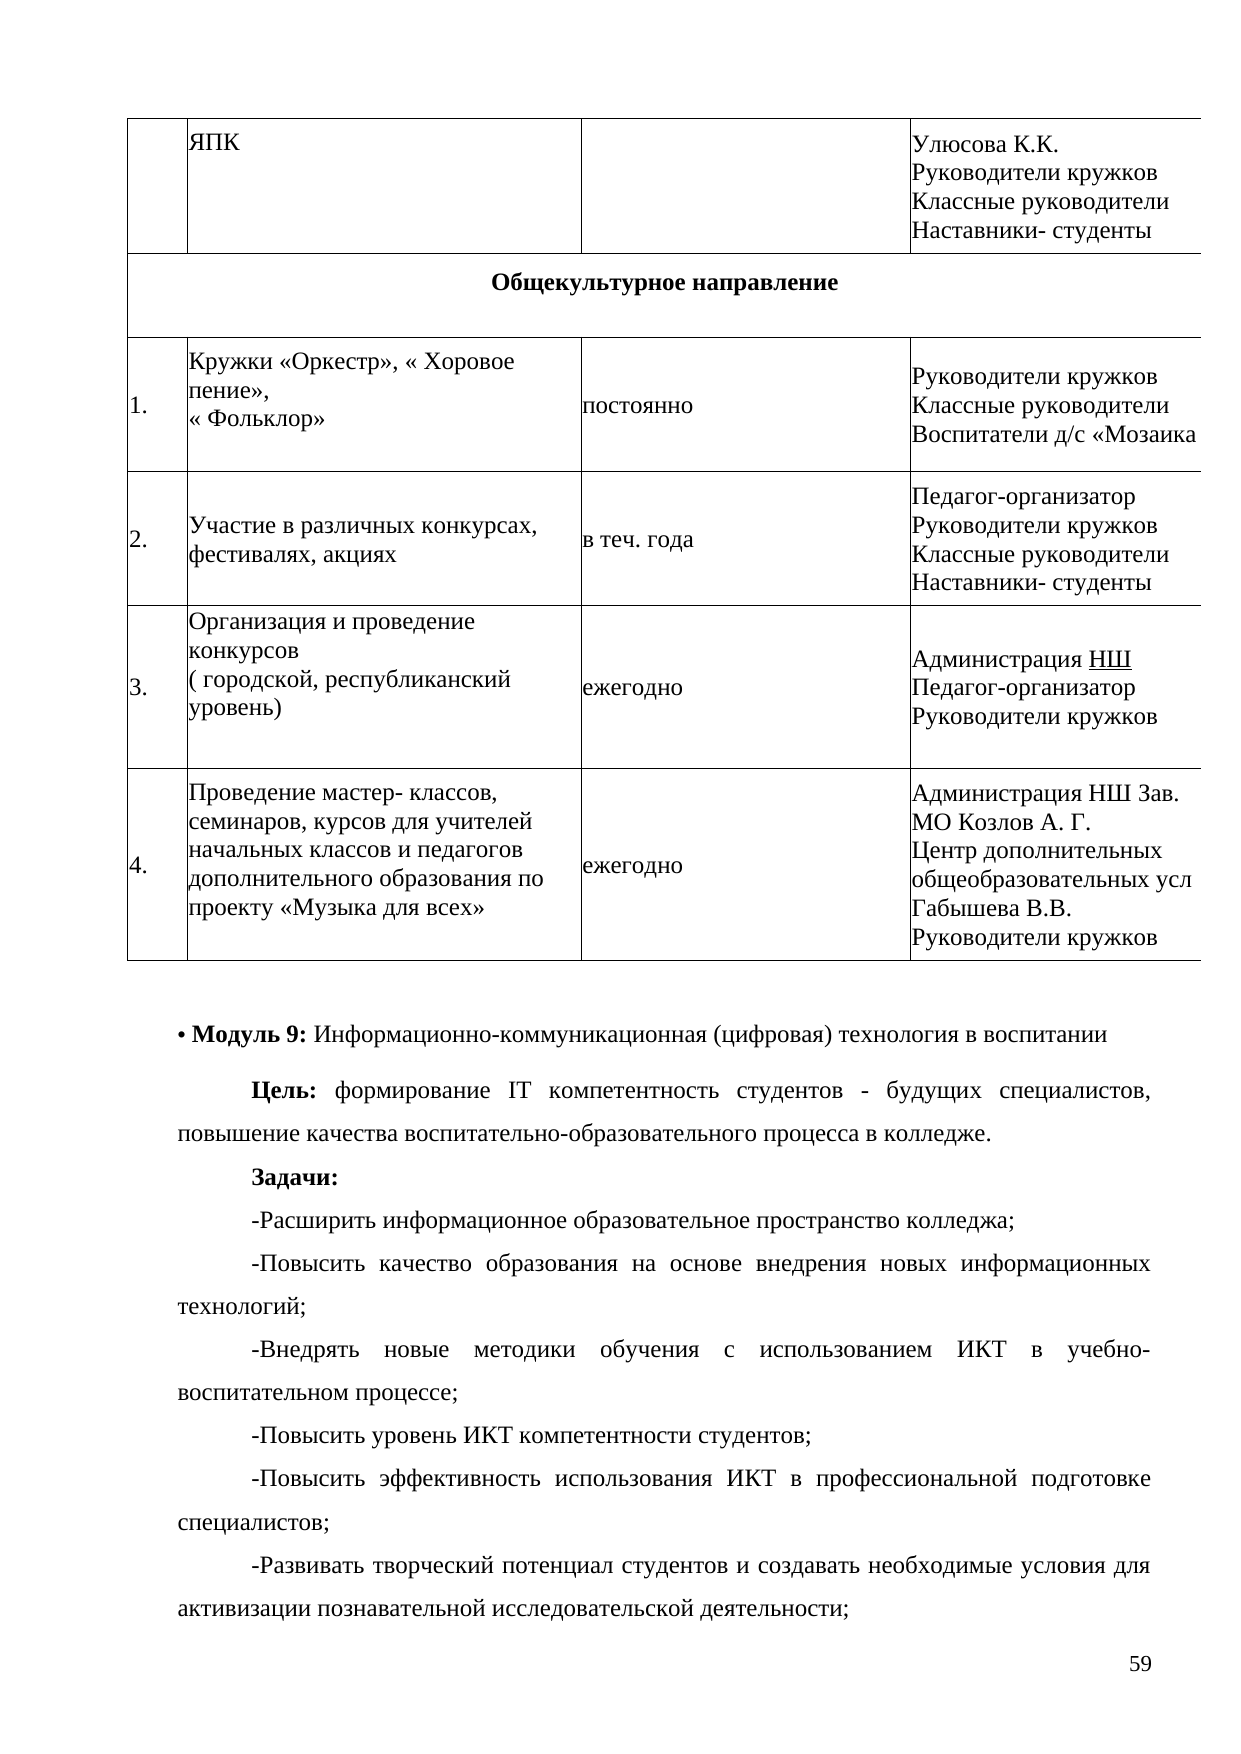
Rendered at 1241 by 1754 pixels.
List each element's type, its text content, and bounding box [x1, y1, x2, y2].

table_cell ежегодно [582, 606, 910, 768]
text • Модуль 9: Информационно-коммуникационная (цифровая) технология в воспитании [177, 1019, 1152, 1048]
table_cell в теч. года [582, 472, 910, 605]
text -Повысить уровень ИКТ компетентности студентов; [177, 1420, 1152, 1449]
text -Повысить эффективность использования ИКТ в профессиональной подготовке специалистов; [177, 1463, 1152, 1535]
text -Расширить информационное образовательное пространство колледжа; [177, 1205, 1152, 1233]
table_cell 2. [128, 472, 187, 605]
table_cell 1. [128, 338, 187, 471]
table_cell 4. [128, 769, 187, 960]
table_cell 3. [128, 606, 187, 768]
text Цель: формирование IT компетентность студентов - будущих специалистов, повышение качества воспитательно-образовательного процесса в колледже. [177, 1075, 1152, 1147]
table_cell ежегодно [582, 769, 910, 960]
table_cell Администрация НШ Зав. МО Козлов А. Г. Центр дополнительных общеобразовательных усл Габышева В.В. Руководители кружков [911, 769, 1201, 960]
table_cell Администрация НШ Педагог-организатор Руководители кружков [911, 606, 1201, 768]
table_cell Общекультурное направление [128, 254, 1201, 337]
table_cell Участие в различных конкурсах, фестивалях, акциях [188, 472, 581, 605]
table_cell Руководители кружков Классные руководители Воспитатели д/с «Мозаика [911, 338, 1201, 471]
table_cell Кружки «Оркестр», « Хоровое пение», « Фольклор» [188, 338, 581, 471]
table_cell постоянно [582, 338, 910, 471]
text -Развивать творческий потенциал студентов и создавать необходимые условия для активизации познавательной исследовательской деятельности; [177, 1550, 1152, 1622]
text -Внедрять новые методики обучения с использованием ИКТ в учебно-воспитательном процессе; [177, 1334, 1152, 1406]
table_header Улюсова К.К. Руководители кружков Классные руководители Наставники- студенты [911, 119, 1201, 253]
table_header ЯПК [188, 119, 581, 253]
table_cell Организация и проведение конкурсов ( городской, республиканский уровень) [188, 606, 581, 768]
text -Повысить качество образования на основе внедрения новых информационных технологий; [177, 1248, 1152, 1320]
table_cell Проведение мастер- классов, семинаров, курсов для учителей начальных классов и педагогов дополнительного образования по проекту «Музыка для всех» [188, 769, 581, 960]
table_header [582, 119, 910, 253]
table_cell Педагог-организатор Руководители кружков Классные руководители Наставники- студенты [911, 472, 1201, 605]
table_header [128, 119, 187, 253]
text Задачи: [177, 1162, 1152, 1190]
